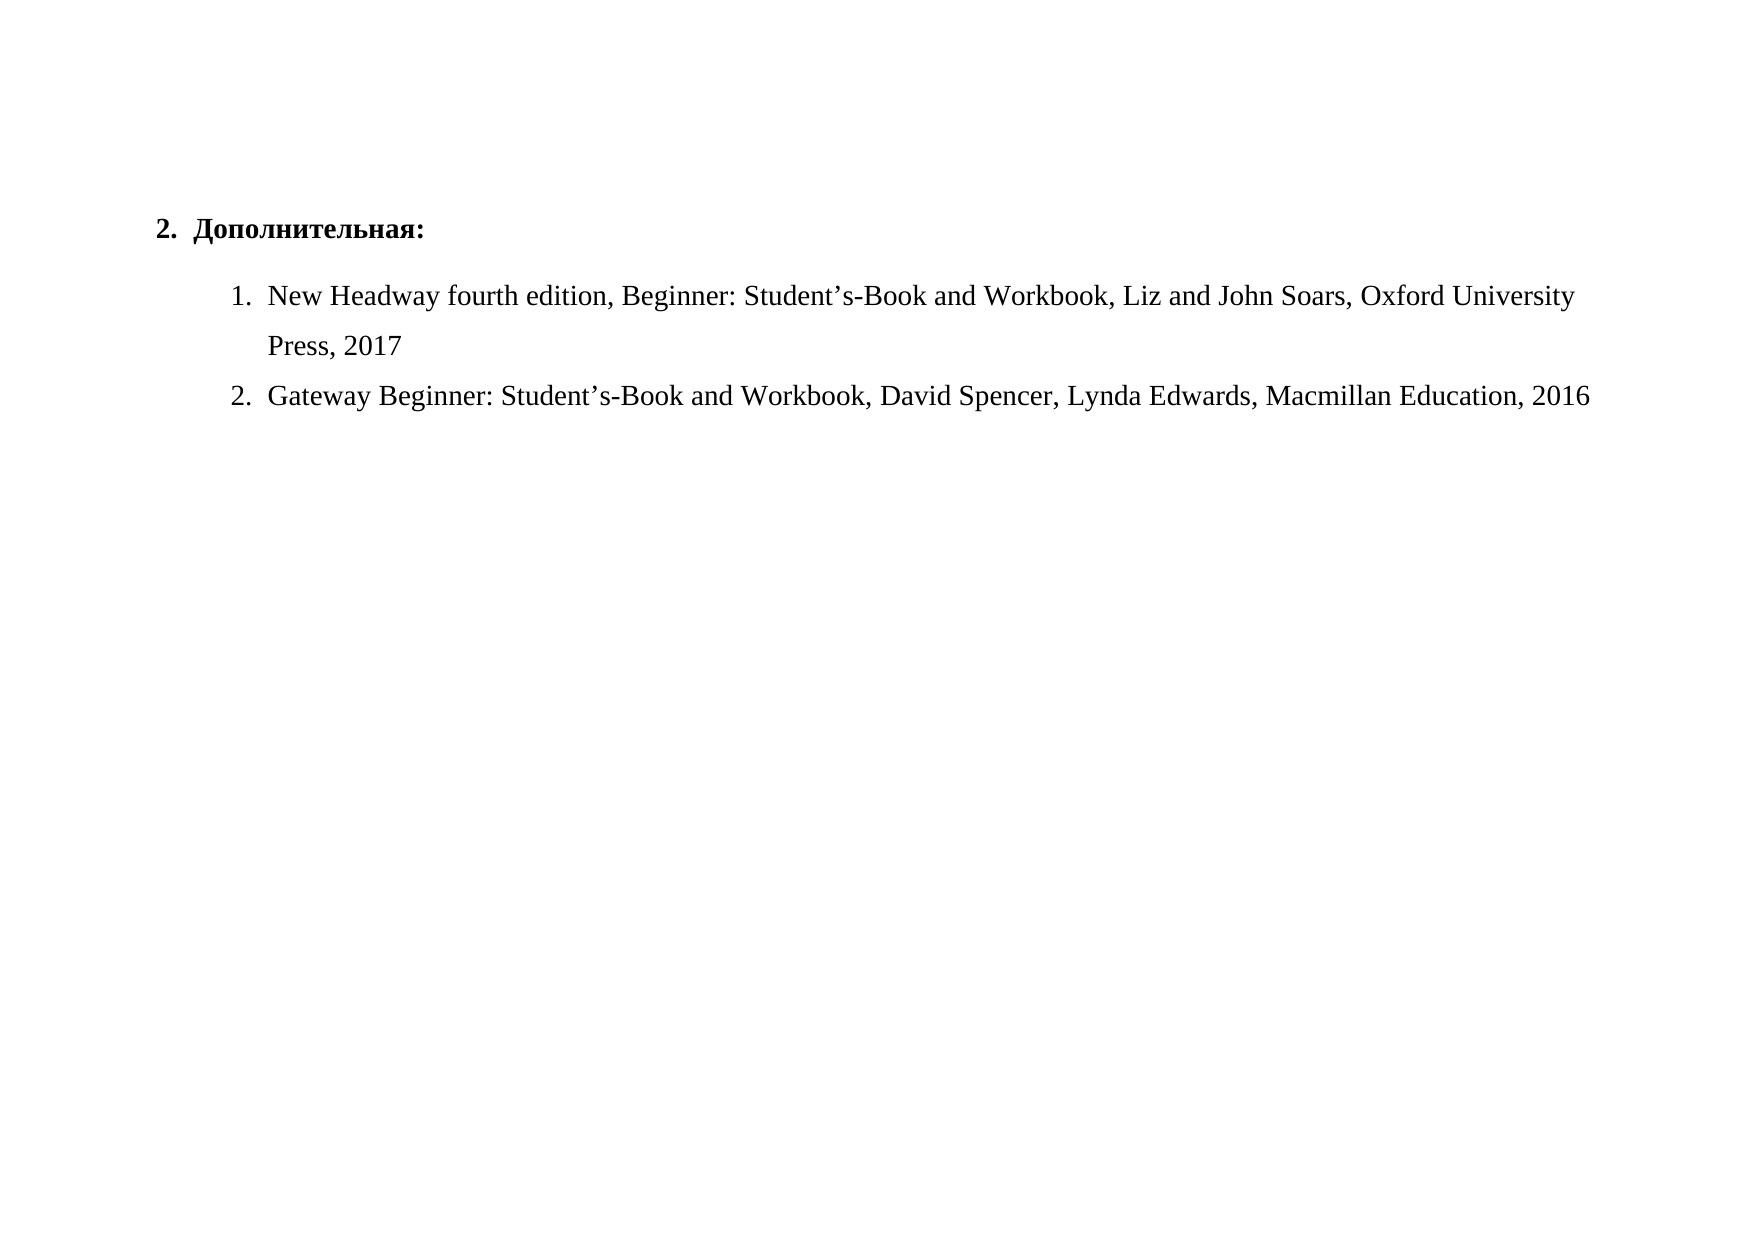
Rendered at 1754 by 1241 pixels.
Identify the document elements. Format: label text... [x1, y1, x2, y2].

list Gateway Beginner: Student’s-Book and Workbook, David Spencer, Lynda Edwards, Macmillan Education, 2016 [230, 378, 1636, 412]
list New Headway fourth edition, Beginner: Student’s-Book and Workbook, Liz and John Soars, Oxford University Press, 2017 [230, 278, 1636, 362]
list Дополнительная: [156, 211, 1636, 244]
